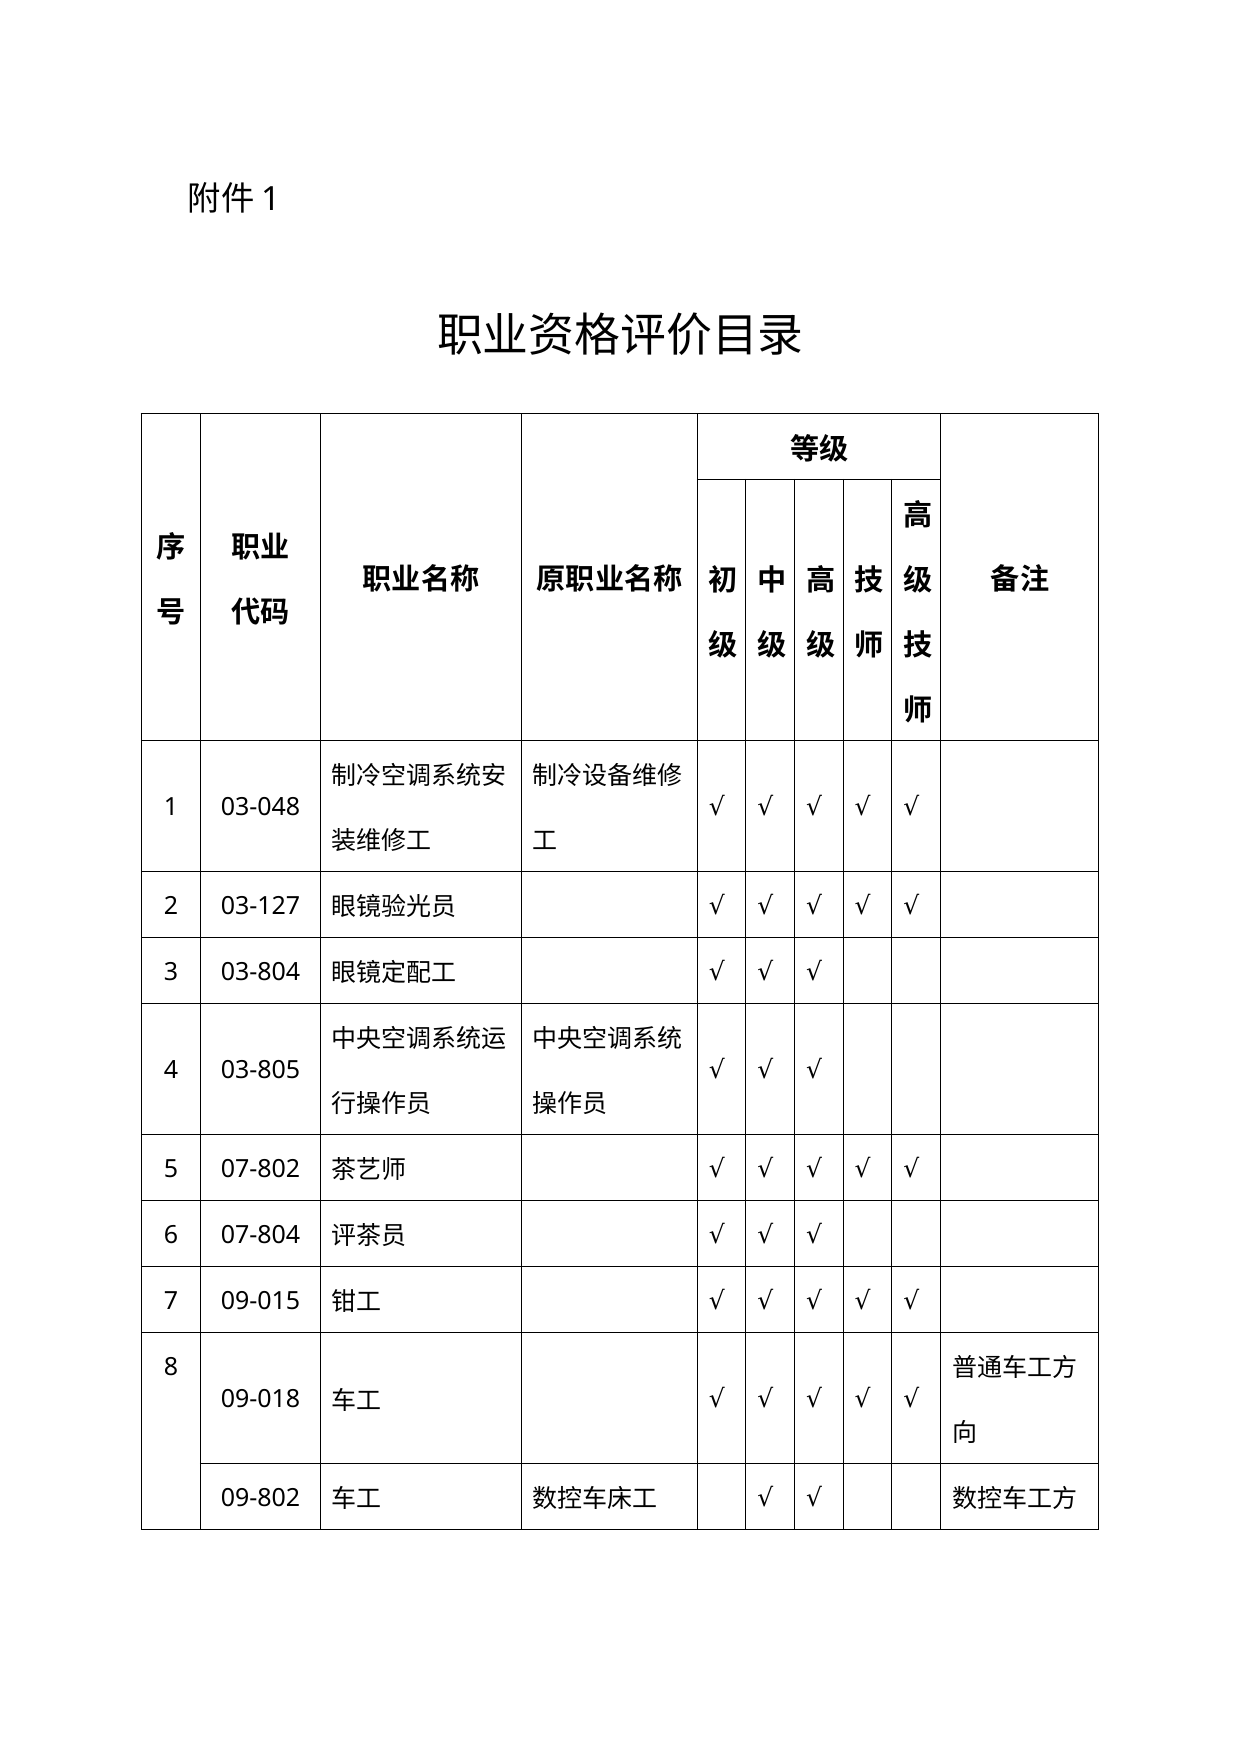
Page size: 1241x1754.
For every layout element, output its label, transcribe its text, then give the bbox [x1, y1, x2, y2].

table_cell √ [892, 1267, 940, 1332]
table_cell [844, 1464, 891, 1529]
table_cell √ [698, 1135, 745, 1200]
table_header 原职业名称 [522, 414, 697, 740]
table_cell √ [698, 741, 745, 871]
table_cell 普通车工方向 [941, 1333, 1098, 1463]
table_cell √ [746, 1464, 794, 1529]
table_cell [522, 938, 697, 1003]
table_cell √ [795, 872, 843, 937]
table_cell 8 [142, 1333, 200, 1529]
text 职业资格评价目录 [187, 283, 1053, 380]
table_cell 09-018 [201, 1333, 320, 1463]
table_cell √ [698, 1333, 745, 1463]
table_cell √ [892, 1333, 940, 1463]
table_cell [941, 1201, 1098, 1266]
table_cell √ [844, 1333, 891, 1463]
table_cell √ [698, 1267, 745, 1332]
table_header 等级 [698, 414, 940, 479]
table_cell √ [892, 1135, 940, 1200]
table_cell √ [892, 872, 940, 937]
table_cell √ [746, 938, 794, 1003]
table_cell √ [795, 741, 843, 871]
table_cell 高级 [795, 480, 843, 740]
table_cell √ [698, 938, 745, 1003]
table_cell [892, 938, 940, 1003]
table_cell √ [892, 741, 940, 871]
table_cell [941, 1135, 1098, 1200]
table_cell 数控车工方向 [941, 1464, 1098, 1529]
table_header 序 号 [142, 414, 200, 740]
table_cell √ [746, 741, 794, 871]
table_cell [844, 938, 891, 1003]
table_cell √ [698, 1004, 745, 1134]
table_cell √ [746, 1333, 794, 1463]
table_cell 钳工 [321, 1267, 521, 1332]
table_cell √ [795, 1135, 843, 1200]
table_cell √ [746, 1267, 794, 1332]
table_cell √ [844, 1135, 891, 1200]
table_cell √ [698, 872, 745, 937]
table_cell 07-802 [201, 1135, 320, 1200]
table_cell √ [844, 1267, 891, 1332]
table_cell 评茶员 [321, 1201, 521, 1266]
table_cell √ [795, 938, 843, 1003]
table_cell √ [746, 1135, 794, 1200]
table_cell [941, 872, 1098, 937]
table_cell [522, 872, 697, 937]
table_cell [941, 1267, 1098, 1332]
table_cell [522, 1267, 697, 1332]
table_cell 中央空调系统运行操作员 [321, 1004, 521, 1134]
table_cell 车工 [321, 1464, 521, 1529]
table_cell √ [795, 1464, 843, 1529]
table_cell [844, 1201, 891, 1266]
table_cell [844, 1004, 891, 1134]
table_cell √ [844, 741, 891, 871]
table_cell 数控车床工 [522, 1464, 697, 1529]
table_cell 车工 [321, 1333, 521, 1463]
table_cell 茶艺师 [321, 1135, 521, 1200]
table_cell 03-805 [201, 1004, 320, 1134]
table_cell [522, 1333, 697, 1463]
table_cell [941, 741, 1098, 871]
table_cell √ [795, 1267, 843, 1332]
table_cell 2 [142, 872, 200, 937]
table_cell [892, 1004, 940, 1134]
table_cell 高级 技师 [892, 480, 940, 740]
table_cell 中级 [746, 480, 794, 740]
table_cell 7 [142, 1267, 200, 1332]
table_cell √ [795, 1333, 843, 1463]
table_cell 6 [142, 1201, 200, 1266]
table_cell 1 [142, 741, 200, 871]
table_cell 03-127 [201, 872, 320, 937]
table_cell √ [795, 1004, 843, 1134]
table_cell √ [746, 1201, 794, 1266]
table_cell √ [698, 1201, 745, 1266]
table_cell 4 [142, 1004, 200, 1134]
table_cell [892, 1201, 940, 1266]
table_header 备注 [941, 414, 1098, 740]
table_cell [892, 1464, 940, 1529]
table_header 职业 代码 [201, 414, 320, 740]
text 附件1 [187, 162, 1053, 222]
table_cell 眼镜验光员 [321, 872, 521, 937]
table_cell 中央空调系统操作员 [522, 1004, 697, 1134]
table_cell [522, 1135, 697, 1200]
table_cell 制冷空调系统安装维修工 [321, 741, 521, 871]
table_cell [941, 938, 1098, 1003]
table_cell 03-804 [201, 938, 320, 1003]
table_cell √ [746, 1004, 794, 1134]
table_cell [522, 1201, 697, 1266]
table_cell 07-804 [201, 1201, 320, 1266]
table_cell 09-802 [201, 1464, 320, 1529]
table_cell √ [844, 872, 891, 937]
table_cell 5 [142, 1135, 200, 1200]
table_cell 制冷设备维修工 [522, 741, 697, 871]
table_cell √ [795, 1201, 843, 1266]
table_cell √ [746, 872, 794, 937]
table_cell [698, 1464, 745, 1529]
table_cell 03-048 [201, 741, 320, 871]
table_cell 眼镜定配工 [321, 938, 521, 1003]
table_cell 3 [142, 938, 200, 1003]
table_cell 技师 [844, 480, 891, 740]
table_cell [941, 1004, 1098, 1134]
table_cell 09-015 [201, 1267, 320, 1332]
table_cell 初级 [698, 480, 745, 740]
table_header 职业名称 [321, 414, 521, 740]
